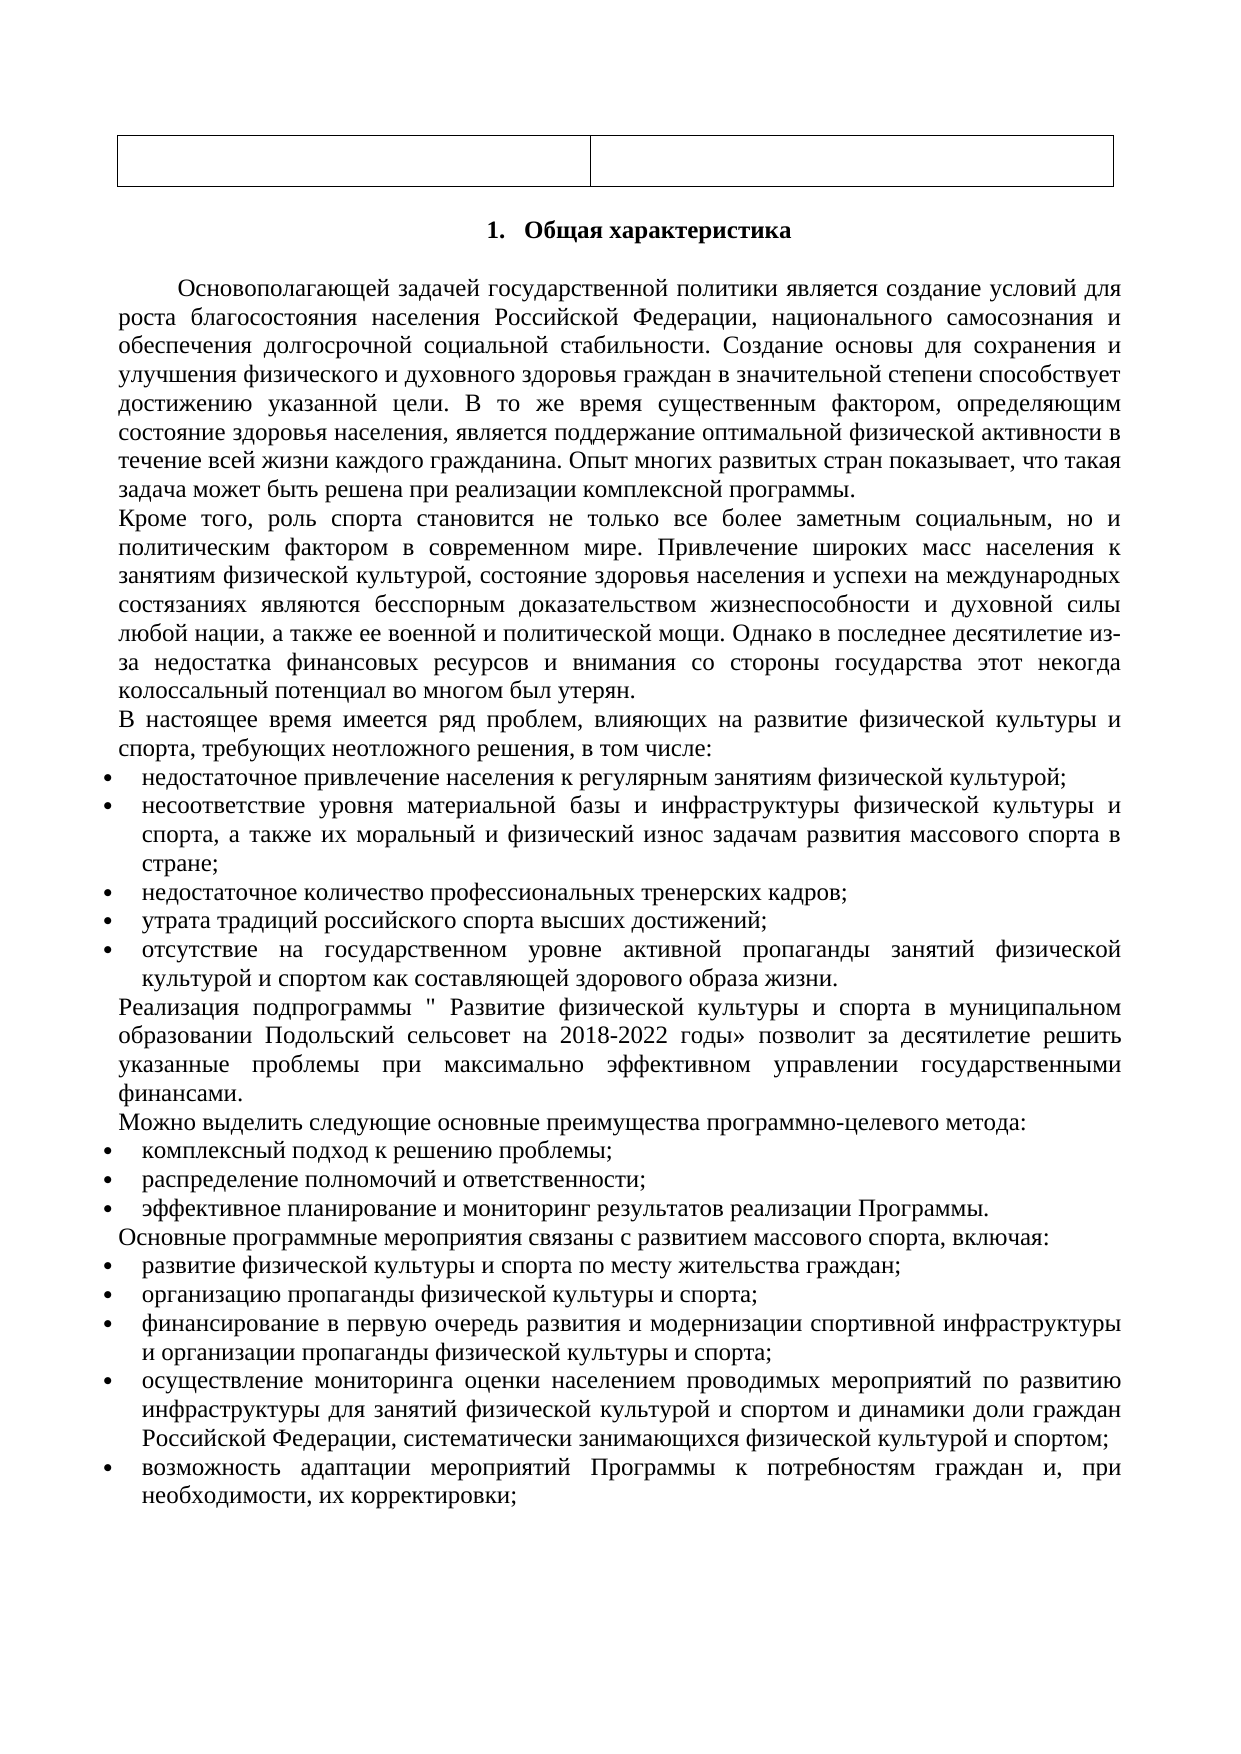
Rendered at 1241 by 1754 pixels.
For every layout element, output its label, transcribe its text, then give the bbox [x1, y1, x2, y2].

text Реализация подпрограммы " Развитие физической культуры и спорта в муниципальном образовании Подольский сельсовет на 2018-2022 годы» позволит за десятилетие решить указанные проблемы при максимально эффективном управлении государственными финансами. [118, 992, 1122, 1107]
list распределение полномочий и ответственности; [104, 1164, 1122, 1193]
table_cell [118, 136, 590, 186]
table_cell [591, 136, 1113, 186]
list комплексный подход к решению проблемы; [104, 1136, 1122, 1164]
list развитие физической культуры и спорта по месту жительства граждан; [104, 1251, 1122, 1279]
list финансирование в первую очередь развития и модернизации спортивной инфраструктуры и организации пропаганды физической культуры и спорта; [104, 1308, 1122, 1366]
list недостаточное привлечение населения к регулярным занятиям физической культурой; [104, 762, 1122, 791]
list осуществление мониторинга оценки населением проводимых мероприятий по развитию инфраструктуры для занятий физической культурой и спортом и динамики доли граждан Российской Федерации, систематически занимающихся физической культурой и спортом; [104, 1366, 1122, 1452]
text В настоящее время имеется ряд проблем, влияющих на развитие физической культуры и спорта, требующих неотложного решения, в том числе: [118, 704, 1122, 762]
list несоответствие уровня материальной базы и инфраструктуры физической культуры и спорта, а также их моральный и физический износ задачам развития массового спорта в стране; [104, 791, 1122, 877]
text Основные программные мероприятия связаны с развитием массового спорта, включая: [118, 1222, 1122, 1251]
list недостаточное количество профессиональных тренерских кадров; [104, 877, 1122, 906]
text Можно выделить следующие основные преимущества программно-целевого метода: [118, 1107, 1122, 1136]
list Общая характеристика [156, 216, 1122, 244]
list эффективное планирование и мониторинг результатов реализации Программы. [104, 1193, 1122, 1222]
text Основополагающей задачей государственной политики является создание условий для роста благосостояния населения Российской Федерации, национального самосознания и обеспечения долгосрочной социальной стабильности. Создание основы для сохранения и улучшения физического и духовного здоровья граждан в значительной степени способствует достижению указанной цели. В то же время существенным фактором, определяющим состояние здоровья населения, является поддержание оптимальной физической активности в течение всей жизни каждого гражданина. Опыт многих развитых стран показывает, что такая задача может быть решена при реализации комплексной программы. [118, 273, 1122, 503]
text Кроме того, роль спорта становится не только все более заметным социальным, но и политическим фактором в современном мире. Привлечение широких масс населения к занятиям физической культурой, состояние здоровья населения и успехи на международных состязаниях являются бесспорным доказательством жизнеспособности и духовной силы любой нации, а также ее военной и политической мощи. Однако в последнее десятилетие из-за недостатка финансовых ресурсов и внимания со стороны государства этот некогда колоссальный потенциал во многом был утерян. [118, 503, 1122, 704]
list утрата традиций российского спорта высших достижений; [104, 906, 1122, 934]
list отсутствие на государственном уровне активной пропаганды занятий физической культурой и спортом как составляющей здорового образа жизни. [104, 934, 1122, 992]
list возможность адаптации мероприятий Программы к потребностям граждан и, при необходимости, их корректировки; [104, 1452, 1122, 1509]
list организацию пропаганды физической культуры и спорта; [104, 1279, 1122, 1308]
